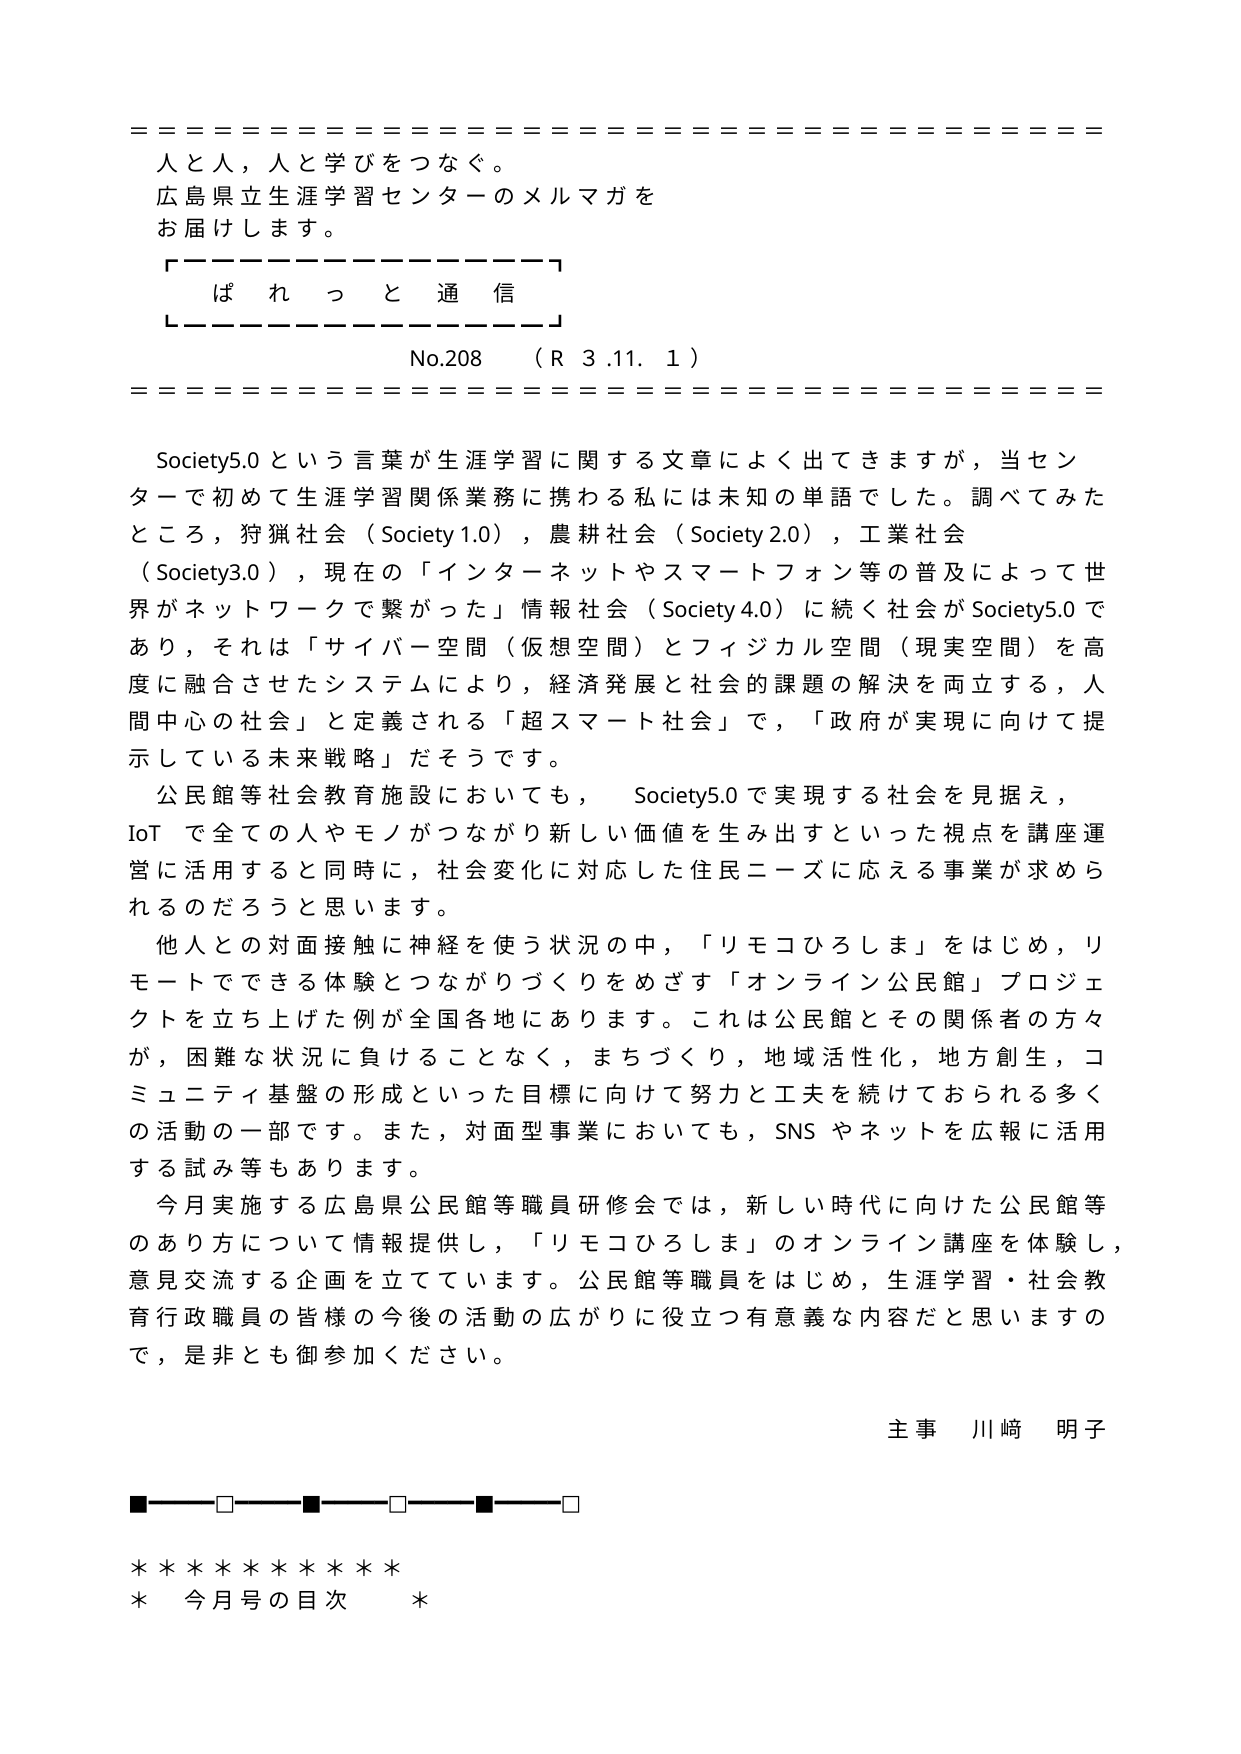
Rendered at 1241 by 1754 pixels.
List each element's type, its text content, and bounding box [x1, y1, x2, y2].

text ┗━━━━━━━━━━━━━┛ [128, 308, 1112, 341]
text ＝＝＝＝＝＝＝＝＝＝＝＝＝＝＝＝＝＝＝＝＝＝＝＝＝＝＝＝＝＝＝＝＝＝＝ [128, 373, 1112, 406]
text Society5.0という言葉が生涯学習に関する文章によく出てきますが，当センターで初めて生涯学習関係業務に携わる私には未知の単語でした。調べてみたところ，狩猟社会（Society 1.0），農耕社会（Society 2.0），工業社会（Society3.0），現在の「インターネットやスマートフォン等の普及によって世界がネットワークで繋がった」情報社会（Society 4.0）に続く社会がSociety5.0であり，それは「サイバー空間（仮想空間）とフィジカル空間（現実空間）を高度に融合させたシステムにより，経済発展と社会的課題の解決を両立する，人間中心の社会」と定義される「超スマート社会」で，「政府が実現に向けて提示している未来戦略」だそうです。 [128, 443, 1112, 773]
text ＊＊＊＊＊＊＊＊＊＊ [128, 1550, 1112, 1583]
text ┏━━━━━━━━━━━━━┓ [128, 243, 1112, 276]
text 今月実施する広島県公民館等職員研修会では，新しい時代に向けた公民館等のあり方について情報提供し，「リモコひろしま」のオンライン講座を体験し，意見交流する企画を立てています。公民館等職員をはじめ，生涯学習・社会教育行政職員の皆様の今後の活動の広がりに役立つ有意義な内容だと思いますので，是非とも御参加ください。 [128, 1188, 1112, 1370]
text 公民館等社会教育施設においても， Society5.0で実現する社会を見据え，IoTで全ての人やモノがつながり新しい価値を生み出すといった視点を講座運営に活用すると同時に，社会変化に対応した住民ニーズに応える事業が求められるのだろうと思います。 [128, 778, 1112, 922]
text ＝＝＝＝＝＝＝＝＝＝＝＝＝＝＝＝＝＝＝＝＝＝＝＝＝＝＝＝＝＝＝＝＝＝＝ [128, 113, 1112, 146]
text 主事 川﨑 明子 [128, 1411, 1112, 1444]
text 他人との対面接触に神経を使う状況の中，「リモコひろしま」をはじめ，リモートでできる体験とつながりづくりをめざす「オンライン公民館」プロジェクトを立ち上げた例が全国各地にあります。これは公民館とその関係者の方々が，困難な状況に負けることなく，まちづくり，地域活性化，地方創生，コミュニティ基盤の形成といった目標に向けて努力と工夫を続けておられる多くの活動の一部です。また，対面型事業においても，SNSやネットを広報に活用する試み等もあります。 [128, 927, 1112, 1183]
text 広島県立生涯学習センターのメルマガを [128, 178, 1112, 211]
text ぱ れ っ と 通 信 [128, 276, 1112, 308]
text No.208 （R３.11.１） [128, 341, 1112, 373]
text 人と人，人と学びをつなぐ。 [128, 146, 1112, 178]
text お届けします。 [128, 211, 1112, 243]
text ■━━━━━□━━━━━■━━━━━□━━━━━■━━━━━□ [128, 1485, 1112, 1518]
text ＊ 今月号の目次 ＊ [128, 1583, 1112, 1615]
